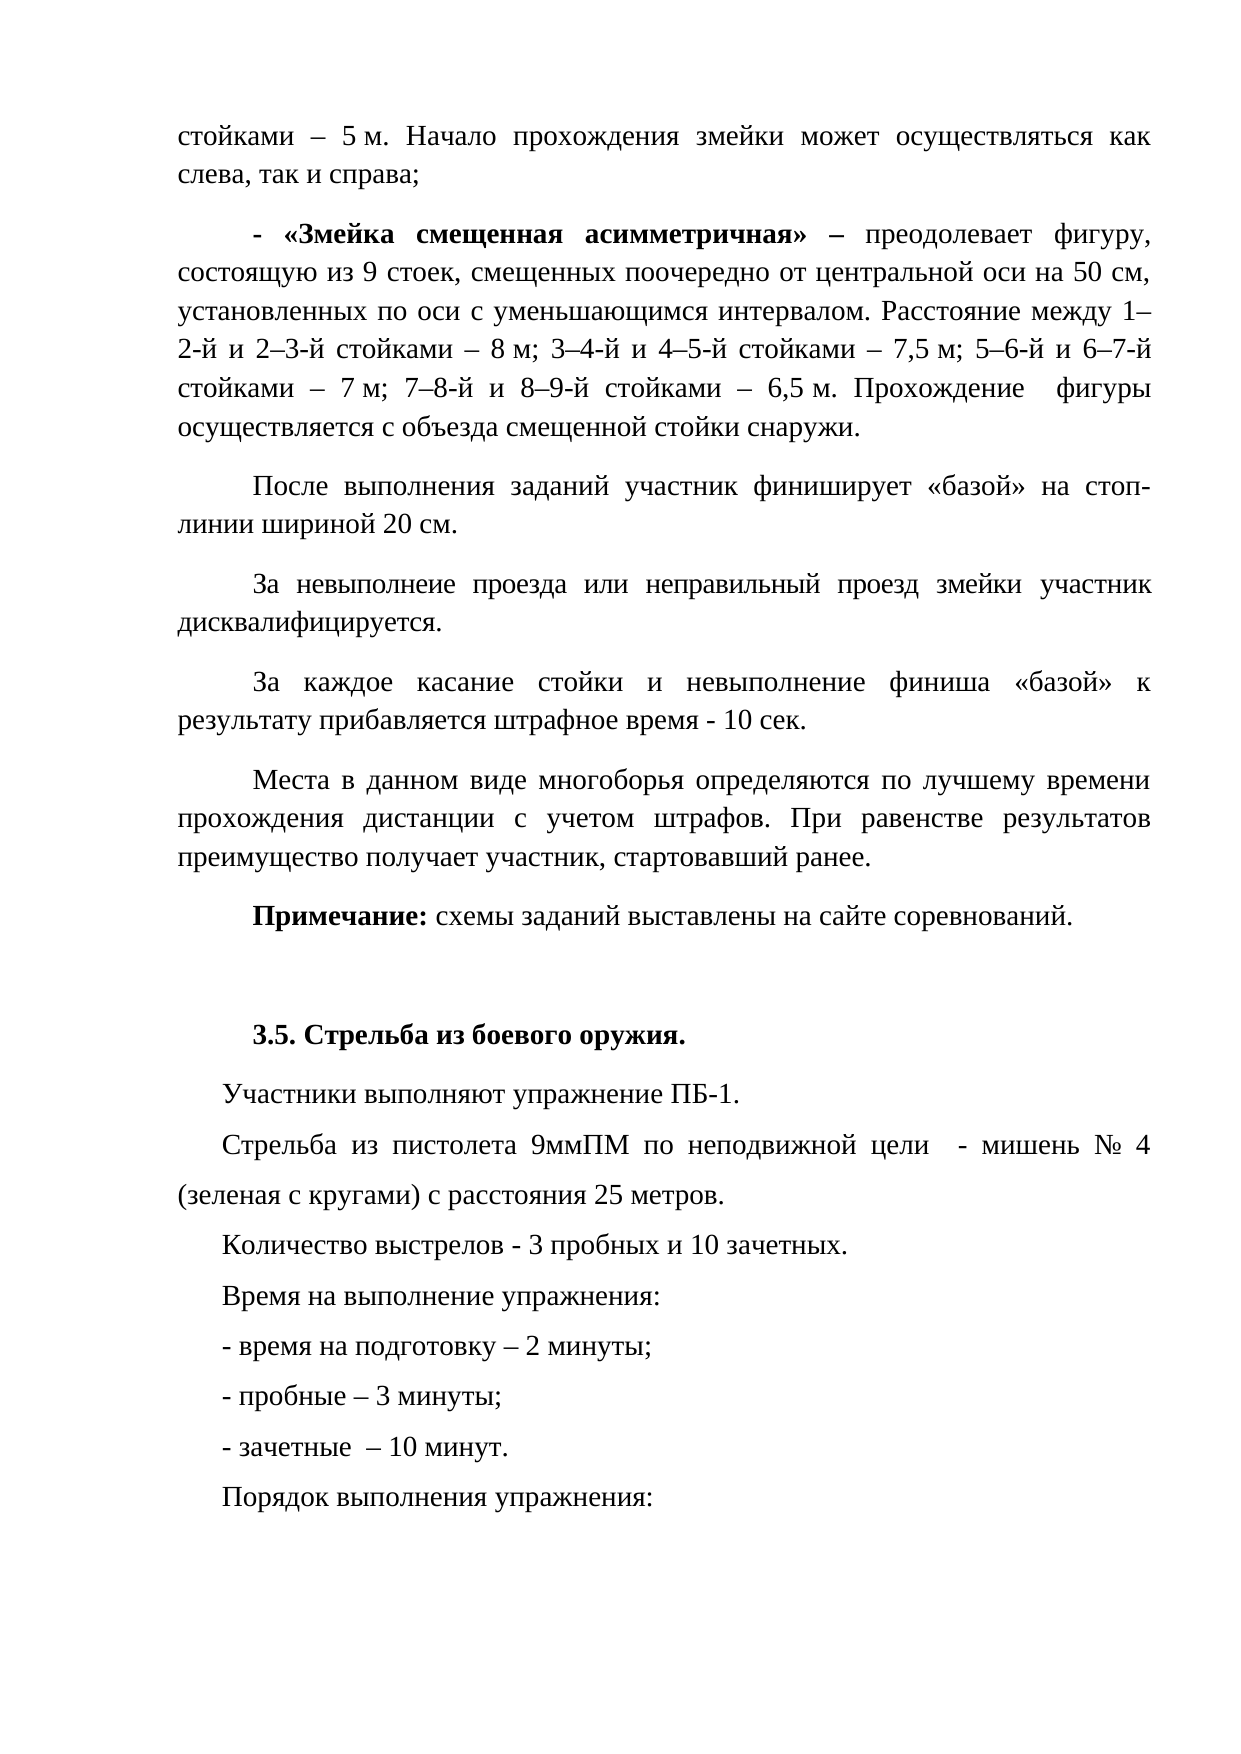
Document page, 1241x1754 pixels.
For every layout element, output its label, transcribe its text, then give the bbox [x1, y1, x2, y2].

text За каждое касание стойки и невыполнение финиша «базой» к результату прибавляется штрафное время - 10 сек. [177, 664, 1152, 736]
text Участники выполняют упражнение ПБ-1. [177, 1076, 1152, 1110]
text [177, 118, 1152, 190]
text Порядок выполнения упражнения: [177, 1479, 1152, 1512]
text - пробные – 3 минуты; [177, 1378, 1152, 1412]
text За невыполнеие проезда или неправильный проезд змейки участник дисквалифицируется. [177, 566, 1152, 638]
text - «Змейка смещенная асимметричная» – преодолевает фигуру, состоящую из 9 стоек, смещенных поочередно от центральной оси на , установленных по оси с уменьшающимся интервалом. Расстояние между 1–2-й и 2–3-й стойками – ; 3–4-й и 4–5-й стойками – 7,5 м; 5–6-й и 6–7-й стойками – ; 7–8-й и 8–9-й стойками – 6,5 м. Прохождение фигуры осуществляется с объезда смещенной стойки снаружи. [177, 216, 1152, 442]
text - время на подготовку – 2 минуты; [177, 1328, 1152, 1362]
text Места в данном виде многоборья определяются по лучшему времени прохождения дистанции с учетом штрафов. При равенстве результатов преимущество получает участник, стартовавший ранее. [177, 762, 1152, 872]
text Время на выполнение упражнения: [177, 1278, 1152, 1311]
text 3.5. Стрельба из боевого оружия. [177, 1017, 1152, 1051]
text Количество выстрелов - 3 пробных и 10 зачетных. [177, 1227, 1152, 1261]
text Примечание: схемы заданий выставлены на сайте соревнований. [177, 898, 1152, 932]
text Стрельба из пистолета 9ммПМ по неподвижной цели - мишень № 4 (зеленая с кругами) с расстояния . [177, 1127, 1152, 1211]
text После выполнения заданий участник финиширует «базой» на стоп-линии шириной . [177, 468, 1152, 540]
text - зачетные – 10 минут. [177, 1429, 1152, 1462]
